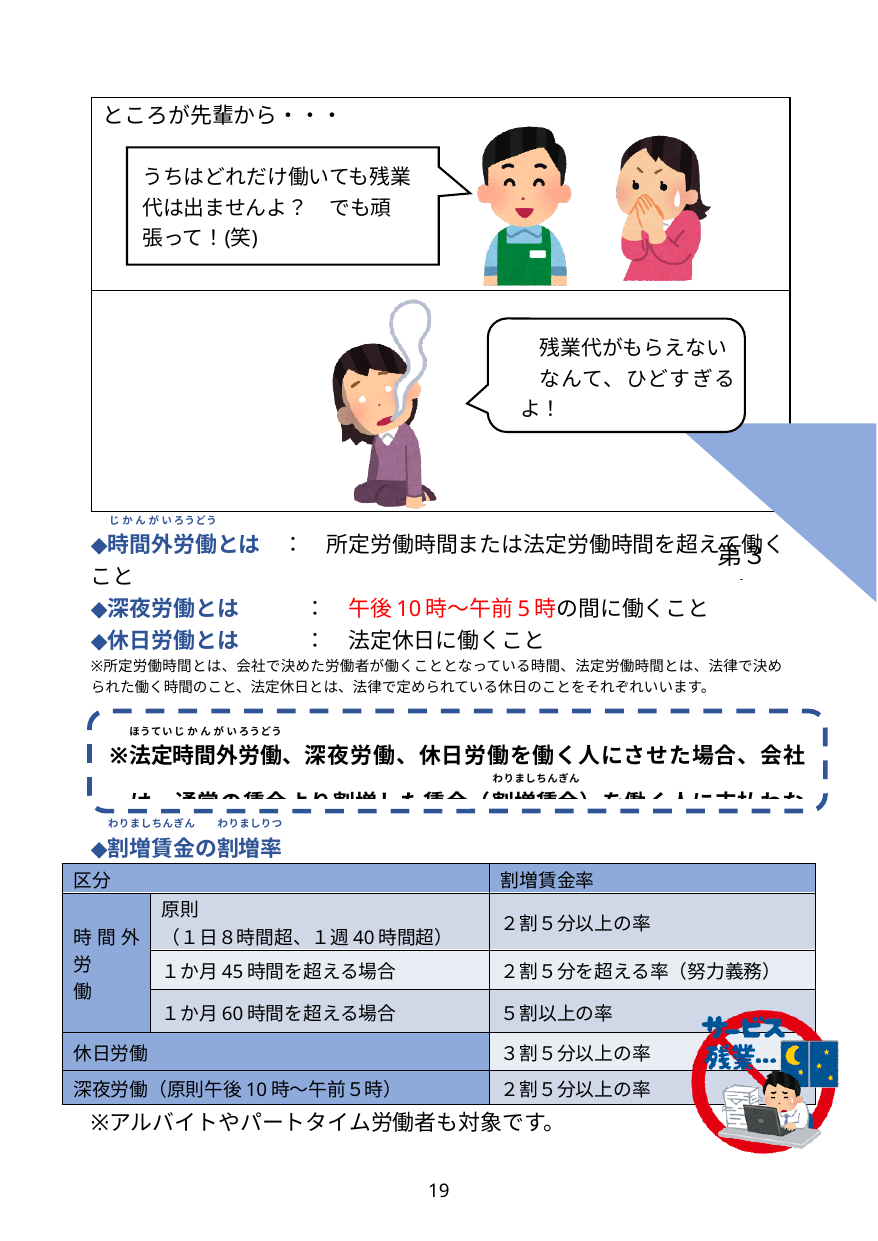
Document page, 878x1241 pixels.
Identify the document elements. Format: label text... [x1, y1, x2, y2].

text ※アルバイトやパートタイム労働者も対象です。 [91, 1105, 688, 1137]
table_cell ５割以上の率 [490, 990, 815, 1032]
table_header 割増賃金率 [490, 864, 815, 892]
table_cell 深夜労働（原則午後10時～午前５時） [63, 1071, 489, 1104]
table_cell ２割５分以上の率 [490, 1071, 688, 1104]
picture [459, 121, 724, 290]
table_cell ２割５分以上の率 [490, 894, 815, 949]
table_cell 休日労働 [63, 1033, 489, 1070]
table_cell ２割５分を超える率（努力義務） [490, 951, 815, 989]
table_cell 時間外労 働 [63, 894, 150, 1032]
text ◆休日労働とは ： 法定休日に働くこと [91, 623, 786, 654]
table_cell １か月60時間を超える場合 [151, 990, 489, 1032]
picture [688, 1007, 842, 1156]
table_cell ところが先輩から・・・ [92, 98, 789, 289]
table_cell ３割５分以上の率 [490, 1033, 688, 1070]
text ◆とは ： 所定労働時間または法定労働時間を超えて働くこと [91, 512, 786, 591]
picture [306, 296, 463, 512]
text ◆深夜労働とは ： 午後10時～午前5時の間に働くこと [91, 591, 786, 623]
text ※所定労働時間とは、会社で決めた労働者が働くこととなっている時間、法定労働時間とは、法律で決められた働く時間のこと、法定休日とは、法律で定められている休日のことをそれぞれいいます。 [91, 654, 786, 697]
table_header 区分 [63, 864, 489, 892]
table_cell 原則 （１日８時間超、１週40時間超） [151, 894, 489, 949]
table_cell [92, 291, 789, 511]
table_cell １か月45時間を超える場合 [151, 951, 489, 989]
text ◆の [91, 816, 786, 863]
